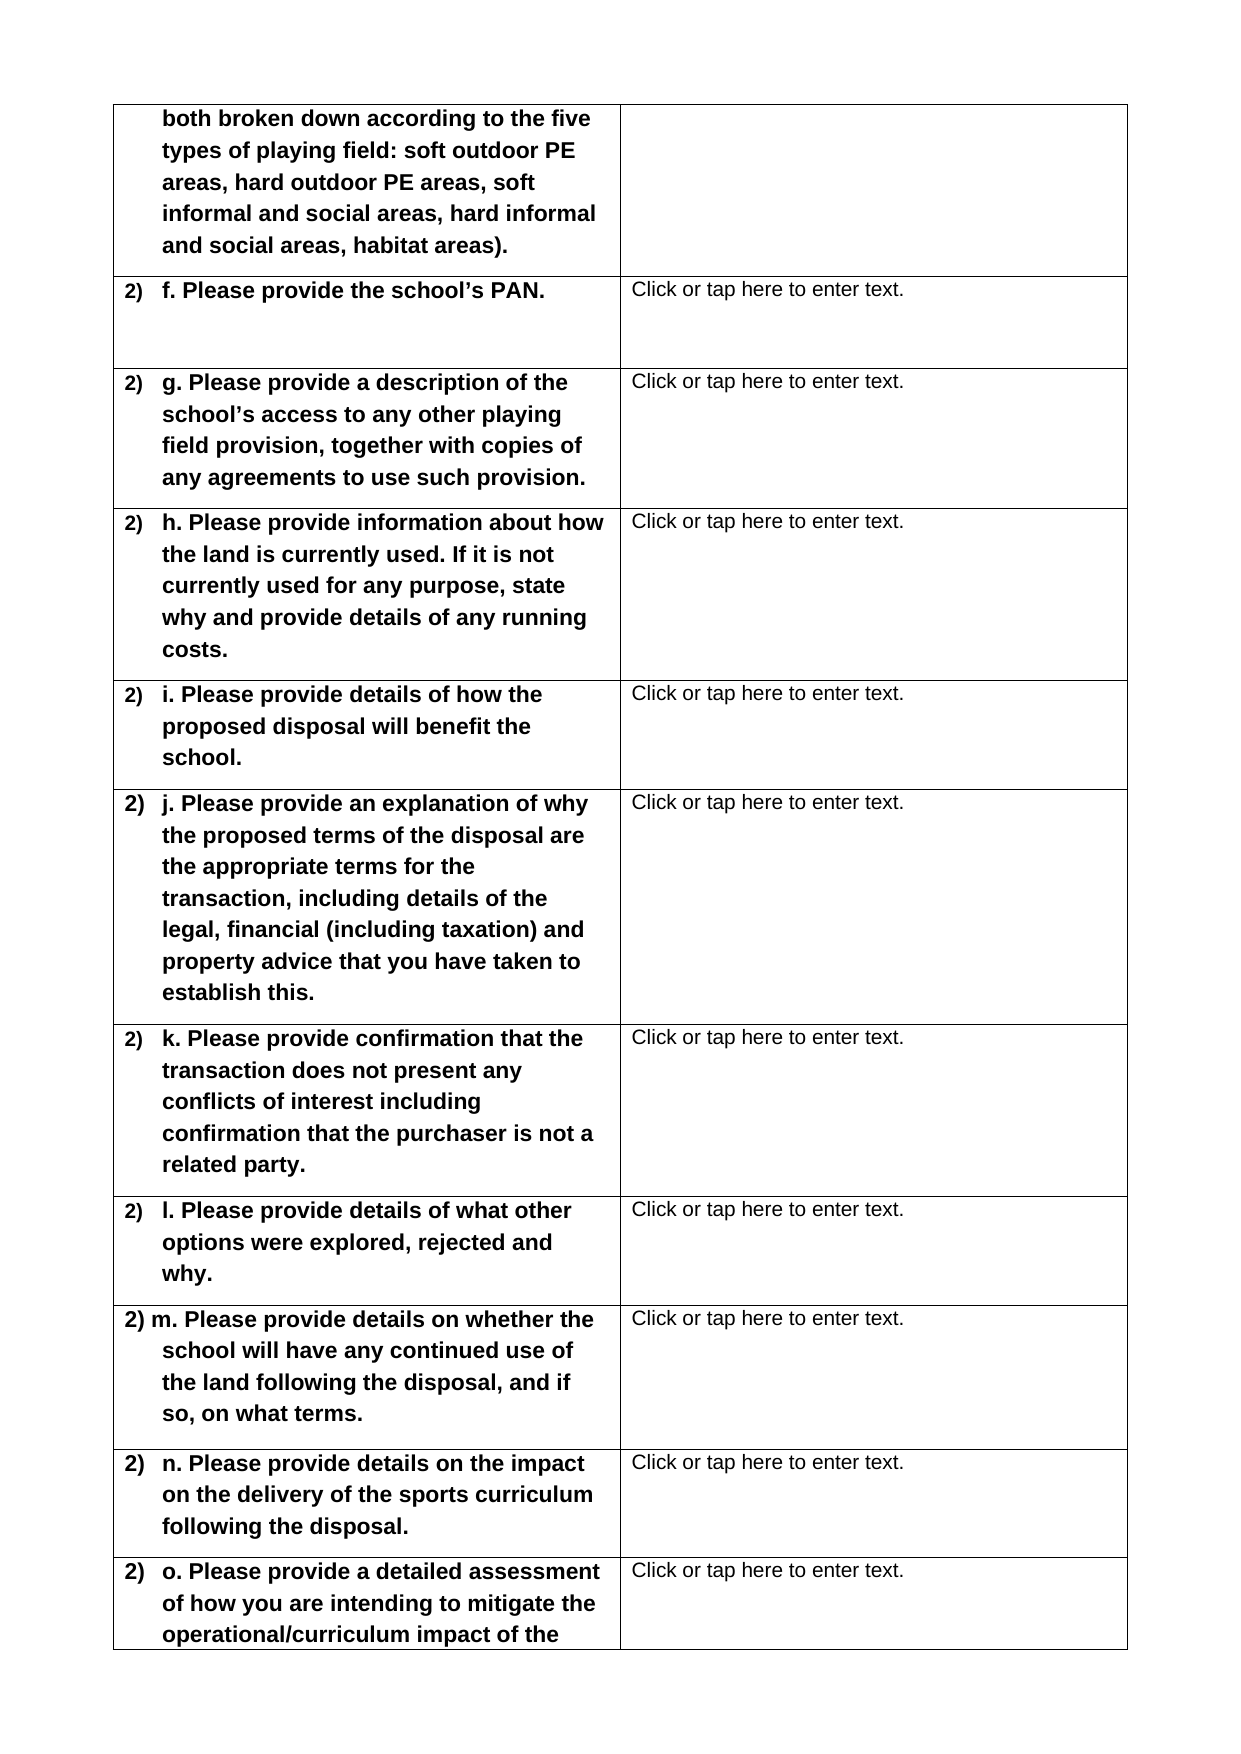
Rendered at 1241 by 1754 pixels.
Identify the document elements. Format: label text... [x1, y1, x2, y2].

table_cell [621, 369, 1127, 508]
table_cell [114, 105, 620, 276]
table_cell g. Please provide a description of the school’s access to any other playing field provision, together with copies of any agreements to use such provision. [114, 369, 620, 508]
table_cell n. Please provide details on the impact on the delivery of the sports curriculum following the disposal. [114, 1450, 620, 1557]
table_cell [621, 1450, 1127, 1557]
table_cell 2) m. Please provide details on whether the school will have any continued use of the land following the disposal, and if so, on what terms. [114, 1306, 620, 1448]
table_cell [621, 277, 1127, 368]
table_cell [621, 1558, 1127, 1649]
table_cell j. Please provide an explanation of why the proposed terms of the disposal are the appropriate terms for the transaction, including details of the legal, financial (including taxation) and property advice that you have taken to establish this. [114, 790, 620, 1024]
table_cell [621, 105, 1127, 276]
table_cell [621, 681, 1127, 789]
table_cell k. Please provide confirmation that the transaction does not present any conflicts of interest including confirmation that the purchaser is not a related party. [114, 1025, 620, 1196]
table_cell [621, 1025, 1127, 1196]
table_cell f. Please provide the school’s PAN. [114, 277, 620, 368]
table_cell l. Please provide details of what other options were explored, rejected and why. [114, 1197, 620, 1304]
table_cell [114, 1558, 620, 1649]
table_cell [621, 1197, 1127, 1304]
table_cell [621, 509, 1127, 680]
table_cell [621, 790, 1127, 1024]
table_cell h. Please provide information about how the land is currently used. If it is not currently used for any purpose, state why and provide details of any running costs. [114, 509, 620, 680]
table_cell i. Please provide details of how the proposed disposal will benefit the school. [114, 681, 620, 789]
table_cell [621, 1306, 1127, 1448]
